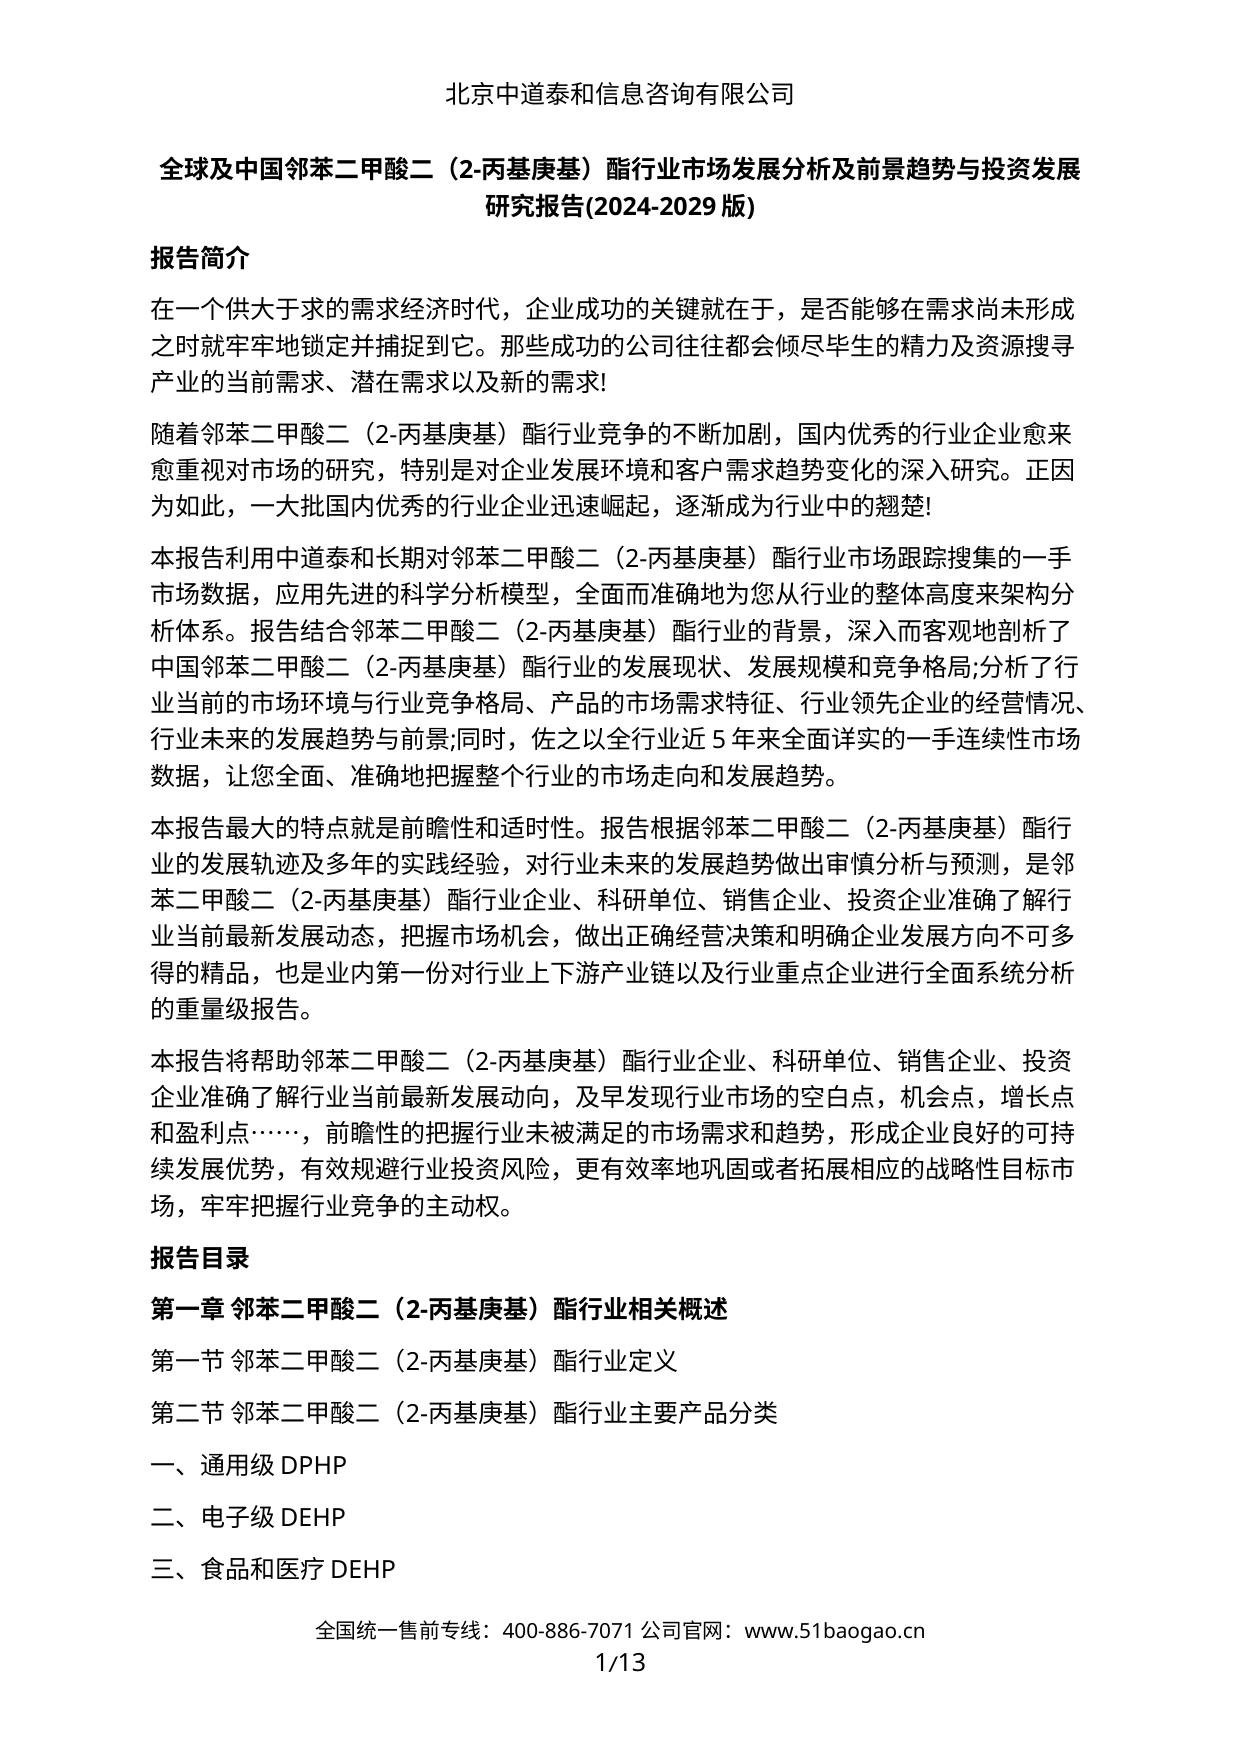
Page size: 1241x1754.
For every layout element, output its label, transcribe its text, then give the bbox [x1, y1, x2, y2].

text 三、食品和医疗DEHP [150, 1549, 1090, 1586]
text 报告目录 [150, 1238, 1090, 1274]
text 本报告最大的特点就是前瞻性和适时性。报告根据邻苯二甲酸二（2-丙基庚基）酯行业的发展轨迹及多年的实践经验，对行业未来的发展趋势做出审慎分析与预测，是邻苯二甲酸二（2-丙基庚基）酯行业企业、科研单位、销售企业、投资企业准确了解行业当前最新发展动态，把握市场机会，做出正确经营决策和明确企业发展方向不可多得的精品，也是业内第一份对行业上下游产业链以及行业重点企业进行全面系统分析的重量级报告。 [150, 808, 1090, 1026]
text 本报告利用中道泰和长期对邻苯二甲酸二（2-丙基庚基）酯行业市场跟踪搜集的一手市场数据，应用先进的科学分析模型，全面而准确地为您从行业的整体高度来架构分析体系。报告结合邻苯二甲酸二（2-丙基庚基）酯行业的背景，深入而客观地剖析了中国邻苯二甲酸二（2-丙基庚基）酯行业的发展现状、发展规模和竞争格局;分析了行业当前的市场环境与行业竞争格局、产品的市场需求特征、行业领先企业的经营情况、行业未来的发展趋势与前景;同时，佐之以全行业近5年来全面详实的一手连续性市场数据，让您全面、准确地把握整个行业的市场走向和发展趋势。 [150, 539, 1090, 792]
text 在一个供大于求的需求经济时代，企业成功的关键就在于，是否能够在需求尚未形成之时就牢牢地锁定并捕捉到它。那些成功的公司往往都会倾尽毕生的精力及资源搜寻产业的当前需求、潜在需求以及新的需求! [150, 290, 1090, 399]
text 第二节 邻苯二甲酸二（2-丙基庚基）酯行业主要产品分类 [150, 1394, 1090, 1430]
text 一、通用级DPHP [150, 1446, 1090, 1482]
text 第一节 邻苯二甲酸二（2-丙基庚基）酯行业定义 [150, 1342, 1090, 1378]
text 本报告将帮助邻苯二甲酸二（2-丙基庚基）酯行业企业、科研单位、销售企业、投资企业准确了解行业当前最新发展动向，及早发现行业市场的空白点，机会点，增长点和盈利点……，前瞻性的把握行业未被满足的市场需求和趋势，形成企业良好的可持续发展优势，有效规避行业投资风险，更有效率地巩固或者拓展相应的战略性目标市场，牢牢把握行业竞争的主动权。 [150, 1041, 1090, 1222]
text 随着邻苯二甲酸二（2-丙基庚基）酯行业竞争的不断加剧，国内优秀的行业企业愈来愈重视对市场的研究，特别是对企业发展环境和客户需求趋势变化的深入研究。正因为如此，一大批国内优秀的行业企业迅速崛起，逐渐成为行业中的翘楚! [150, 414, 1090, 523]
text 第一章 邻苯二甲酸二（2-丙基庚基）酯行业相关概述 [150, 1290, 1090, 1326]
text 全球及中国邻苯二甲酸二（2-丙基庚基）酯行业市场发展分析及前景趋势与投资发展研究报告(2024-2029版) [150, 150, 1090, 222]
text 报告简介 [150, 238, 1090, 274]
text 二、电子级DEHP [150, 1497, 1090, 1534]
